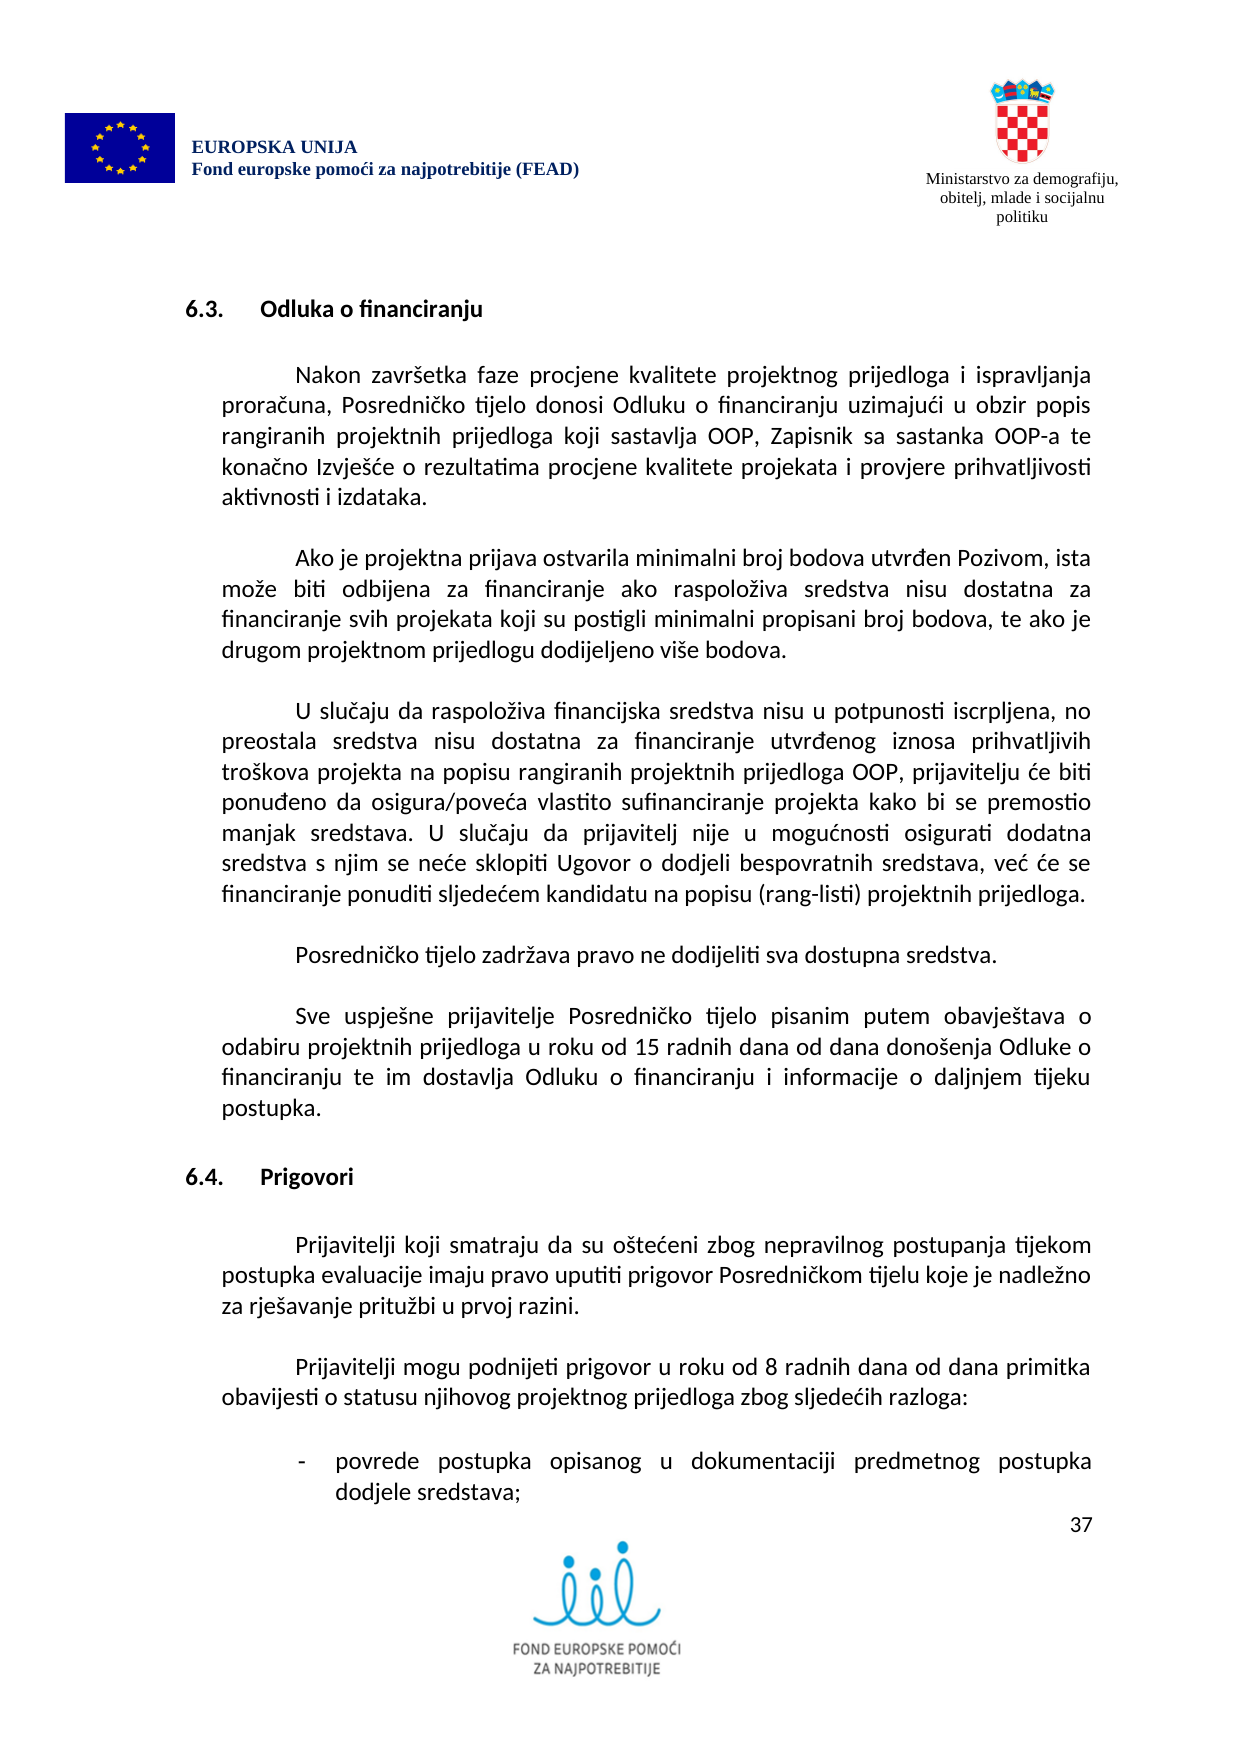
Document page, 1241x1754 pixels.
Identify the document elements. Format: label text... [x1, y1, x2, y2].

picture [475, 1538, 729, 1681]
text Prijavitelji mogu podnijeti prigovor u roku od 8 radnih dana od dana primitka obavijesti o statusu njihovog projektnog prijedloga zbog sljedećih razloga: [221, 1351, 1093, 1412]
picture [64, 113, 175, 183]
list Ako je projektna prijava ostvarila minimalni broj bodova utvrđen Pozivom, ista može biti odbijena za financiranje ako raspoloživa sredstva nisu dostatna za financiranje svih projekata koji su postigli minimalni propisani broj bodova, te ako je drugom projektnom prijedlogu dodijeljeno više bodova. [221, 542, 1093, 664]
picture [954, 73, 1090, 169]
list povrede postupka opisanog u dokumentaciji predmetnog postupka dodjele sredstava; [298, 1442, 1093, 1507]
text Prijavitelji koji smatraju da su oštećeni zbog nepravilnog postupanja tijekom postupka evaluacije imaju pravo uputiti prigovor Posredničkom tijelu koje je nadležno za rješavanje pritužbi u prvoj razini. [221, 1229, 1093, 1320]
list U slučaju da raspoloživa financijska sredstva nisu u potpunosti iscrpljena, no preostala sredstva nisu dostatna za financiranje utvrđenog iznosa prihvatljivih troškova projekta na popisu rangiranih projektnih prijedloga OOP, prijavitelju će biti ponuđeno da osigura/poveća vlastito sufinanciranje projekta kako bi se premostio manjak sredstava. U slučaju da prijavitelj nije u mogućnosti osigurati dodatna sredstva s njim se neće sklopiti Ugovor o dodjeli bespovratnih sredstava, već će se financiranje ponuditi sljedećem kandidatu na popisu (rang-listi) projektnih prijedloga. [221, 695, 1093, 908]
list Sve uspješne prijavitelje Posredničko tijelo pisanim putem obavještava o odabiru projektnih prijedloga u roku od 15 radnih dana od dana donošenja Odluke o financiranju te im dostavlja Odluku o financiranju i informacije o daljnjem tijeku postupka. [221, 1000, 1093, 1122]
list Nakon završetka faze procjene kvalitete projektnog prijedloga i ispravljanja proračuna, Posredničko tijelo donosi Odluku o financiranju uzimajući u obzir popis rangiranih projektnih prijedloga koji sastavlja OOP, Zapisnik sa sastanka OOP-a te konačno Izvješće o rezultatima procjene kvalitete projekata i provjere prihvatljivosti aktivnosti i izdataka. [221, 359, 1093, 512]
subtitle Prigovori [185, 1161, 1093, 1192]
subtitle Odluka o financiranju [185, 294, 1093, 324]
text Posredničko tijelo zadržava pravo ne dodijeliti sva dostupna sredstva. [148, 939, 1093, 969]
